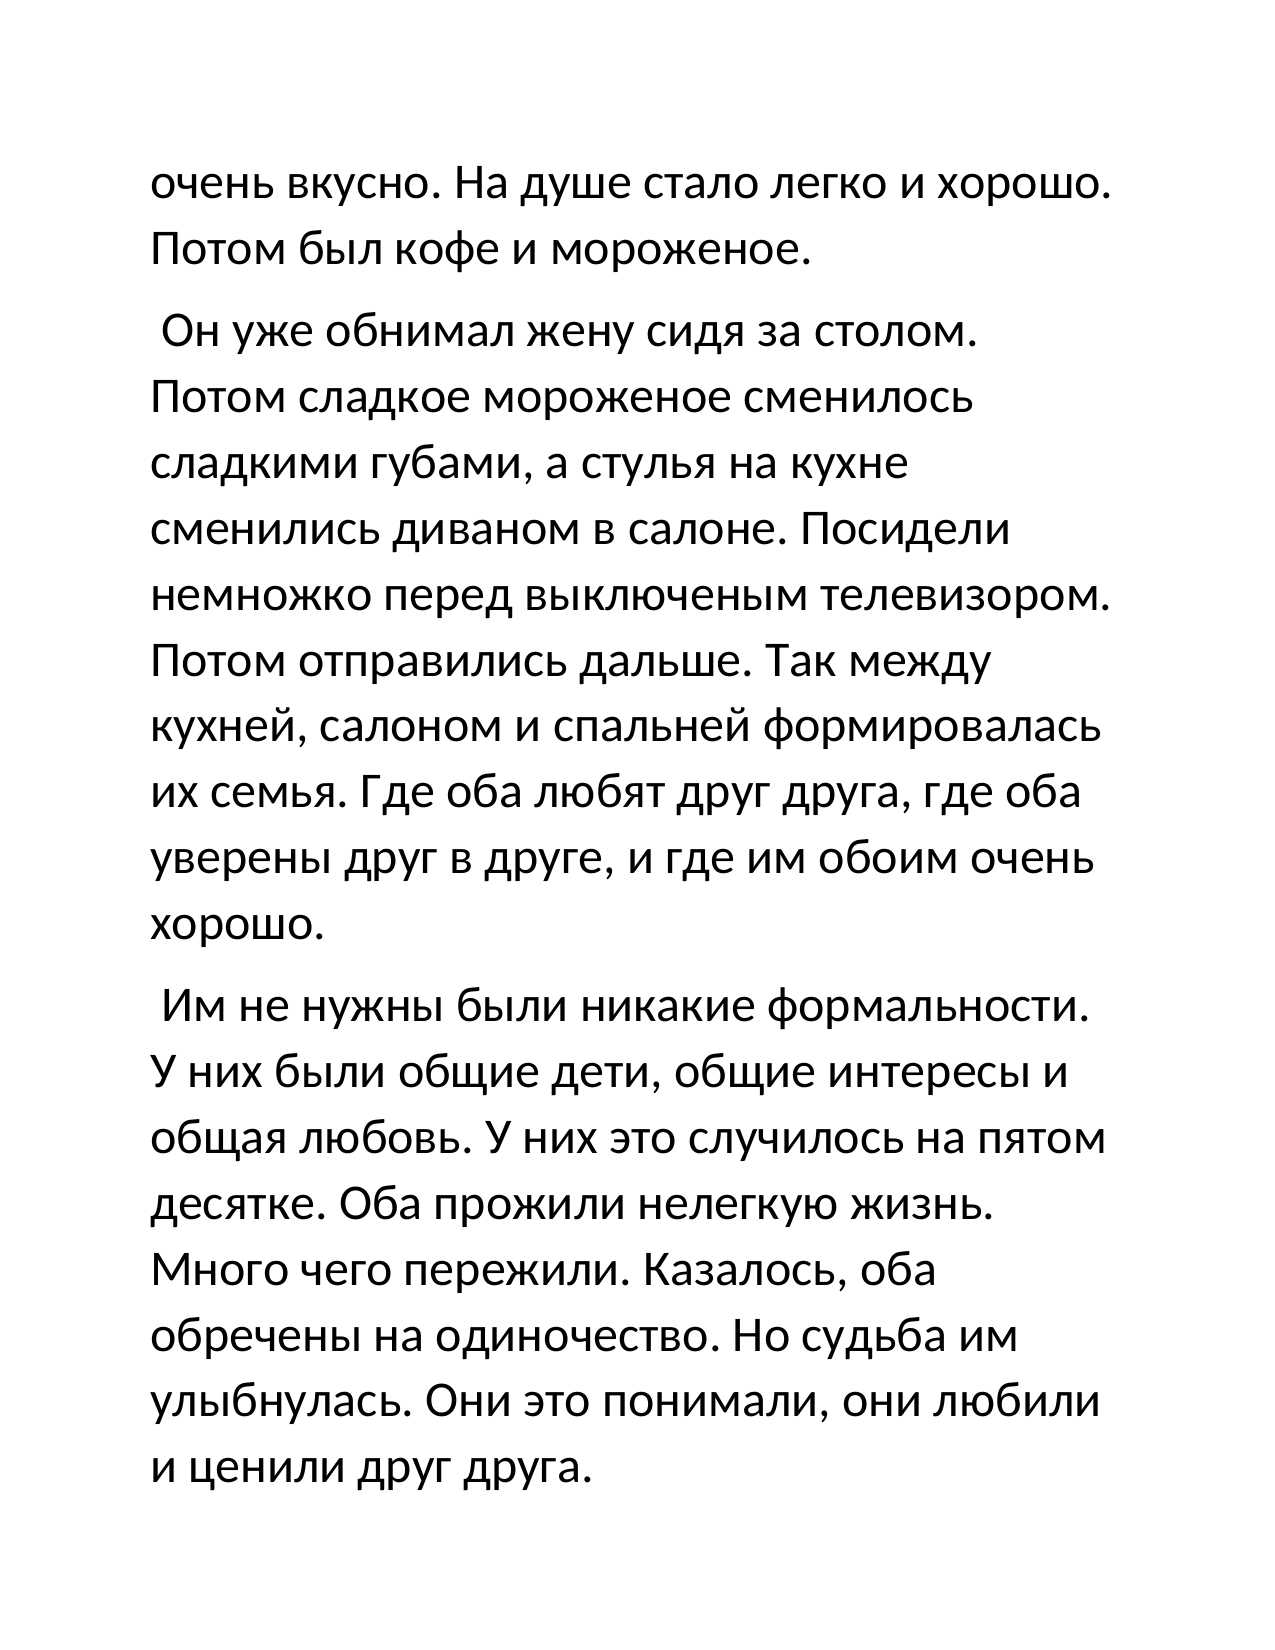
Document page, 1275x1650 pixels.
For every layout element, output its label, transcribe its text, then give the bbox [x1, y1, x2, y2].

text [150, 150, 1125, 277]
text Он уже обнимал жену сидя за столом. Потом сладкое мороженое сменилось сладкими губами, а стулья на кухне сменились диваном в салоне. Посидели немножко перед выключеным телевизором. Потом отправились дальше. Так между кухней, салоном и спальней формировалась их семья. Где оба любят друг друга, где оба уверены друг в друге, и где им обоим очень хорошо. [150, 298, 1125, 952]
text Им не нужны были никакие формальности. У них были общие дети, общие интересы и общая любовь. У них это случилось на пятом десятке. Оба прожили нелегкую жизнь. Много чего пережили. Казалось, оба обречены на одиночество. Но судьба им улыбнулась. Они это понимали, они любили и ценили друг друга. [150, 973, 1125, 1495]
